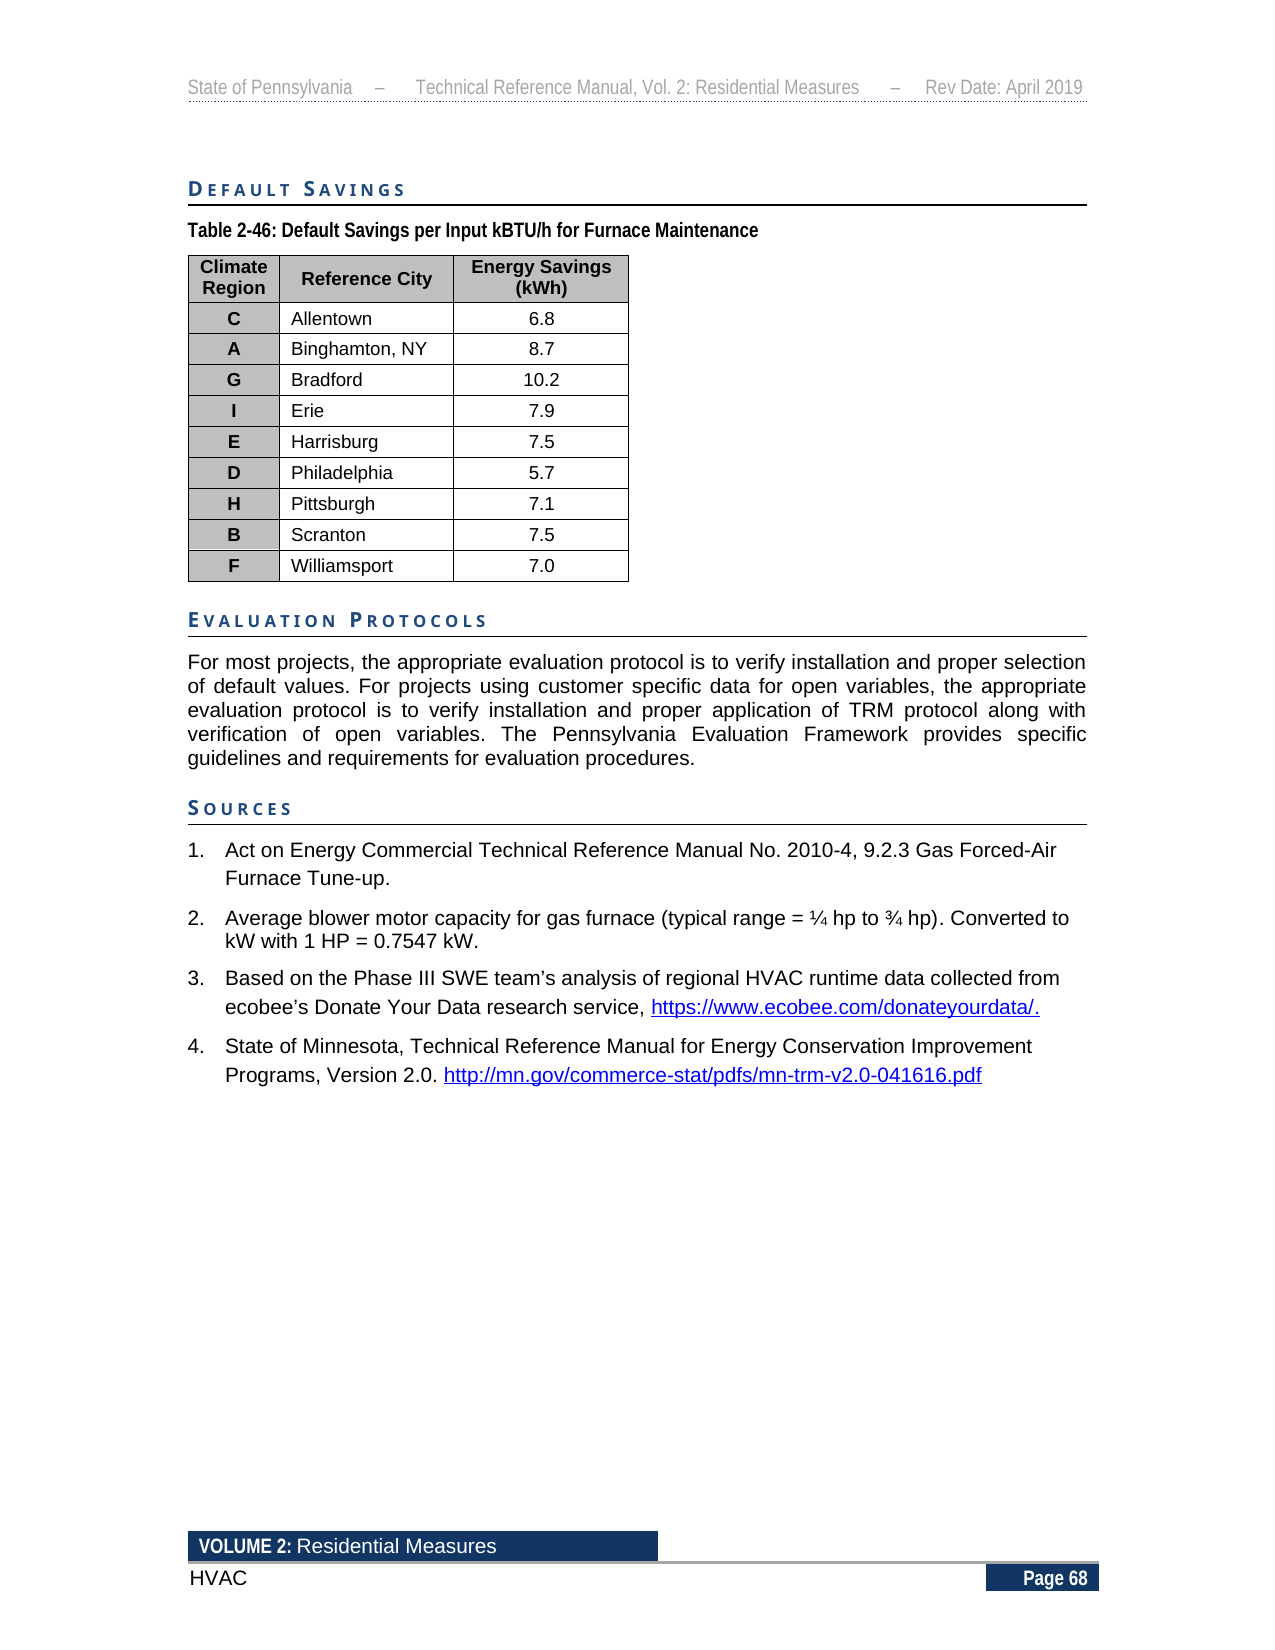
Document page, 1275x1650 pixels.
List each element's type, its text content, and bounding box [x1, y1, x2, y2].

list State of Minnesota, Technical Reference Manual for Energy Conservation Improvement Programs, Version 2.0. http://mn.gov/commerce-stat/pdfs/mn-trm-v2.0-041616.pdf [187, 1034, 1087, 1086]
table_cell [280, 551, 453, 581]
text Default Savings [187, 174, 1087, 206]
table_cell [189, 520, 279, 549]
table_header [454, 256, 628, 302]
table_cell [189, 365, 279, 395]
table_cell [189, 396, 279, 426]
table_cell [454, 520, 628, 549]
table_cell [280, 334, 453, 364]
list Act on Energy Commercial Technical Reference Manual No. 2010-4, 9.2.3 Gas Forced-Air Furnace Tune-up. [187, 837, 1087, 890]
text Sources [187, 793, 1087, 825]
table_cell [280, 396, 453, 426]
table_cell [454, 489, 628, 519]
text For most projects, the appropriate evaluation protocol is to verify installation and proper selection of default values. For projects using customer specific data for open variables, the appropriate evaluation protocol is to verify installation and proper application of TRM protocol along with verification of open variables. The Pennsylvania Evaluation Framework provides specific guidelines and requirements for evaluation procedures. [187, 649, 1087, 769]
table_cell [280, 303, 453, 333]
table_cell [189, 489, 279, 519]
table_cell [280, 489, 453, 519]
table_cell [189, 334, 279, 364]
text Evaluation Protocols [187, 606, 1087, 637]
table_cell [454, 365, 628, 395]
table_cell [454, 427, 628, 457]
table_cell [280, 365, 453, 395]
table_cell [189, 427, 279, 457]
text Table 2-46: Default Savings per Input kBTU/h for Furnace Maintenance [187, 218, 1087, 242]
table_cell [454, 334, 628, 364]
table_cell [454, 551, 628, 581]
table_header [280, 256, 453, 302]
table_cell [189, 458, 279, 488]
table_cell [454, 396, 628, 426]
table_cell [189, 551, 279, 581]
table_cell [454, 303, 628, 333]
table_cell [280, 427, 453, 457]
list Average blower motor capacity for gas furnace (typical range = ¼ hp to ¾ hp). Converted to kW with 1 HP = 0.7547 kW. [187, 905, 1087, 953]
list Based on the Phase III SWE team’s analysis of regional HVAC runtime data collected from ecobee’s Donate Your Data research service, https://www.ecobee.com/donateyourdata/. [187, 966, 1087, 1018]
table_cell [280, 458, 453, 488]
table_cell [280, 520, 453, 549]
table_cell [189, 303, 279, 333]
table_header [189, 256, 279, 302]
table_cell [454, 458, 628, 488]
